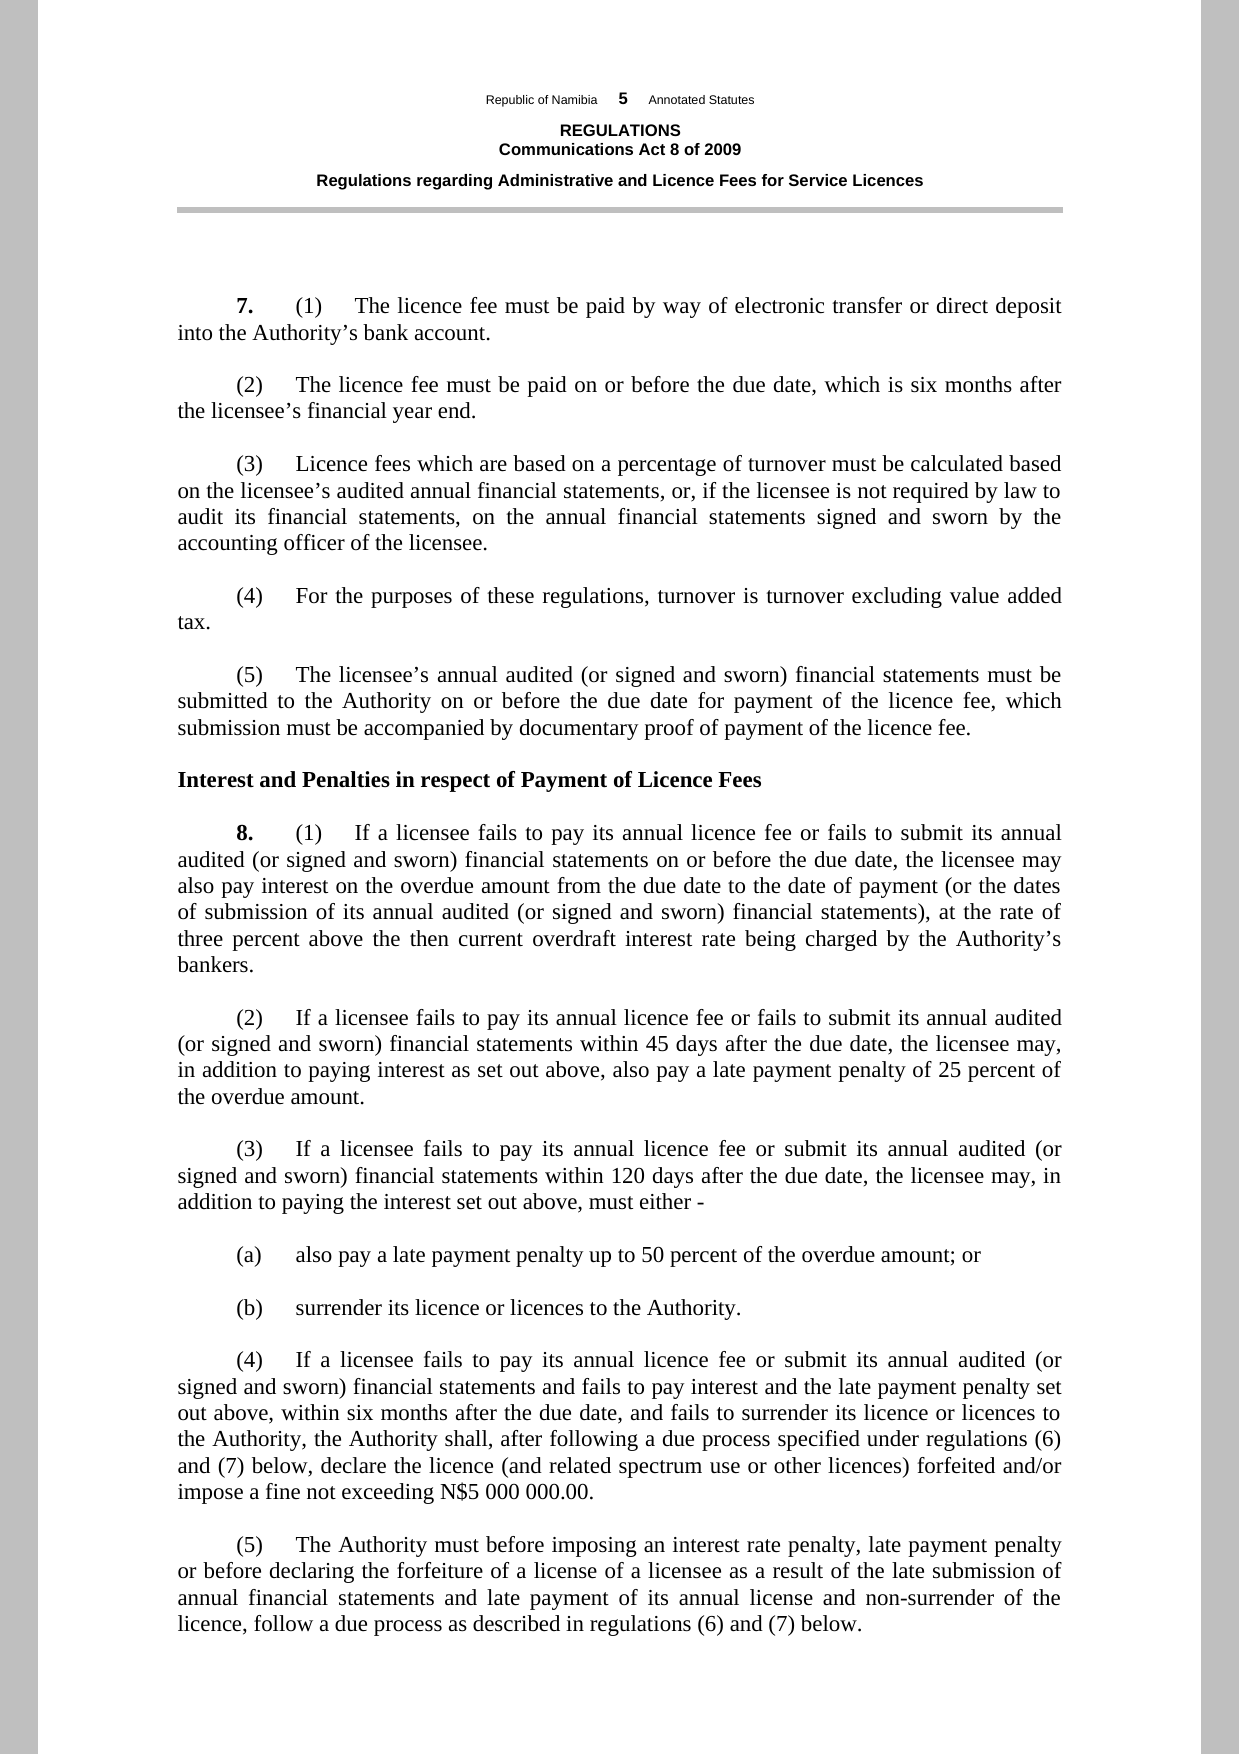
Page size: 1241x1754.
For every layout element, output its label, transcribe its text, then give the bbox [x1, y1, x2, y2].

text (4) If a licensee fails to pay its annual licence fee or submit its annual audited (or signed and sworn) financial statements and fails to pay interest and the late payment penalty set out above, within six months after the due date, and fails to surrender its licence or licences to the Authority, the Authority shall, after following a due process specified under regulations (6) and (7) below, declare the licence (and related spectrum use or other licences) forfeited and/or impose a fine not exceeding N$5 000 000.00. [177, 1346, 1063, 1504]
text (b) surrender its licence or licences to the Authority. [236, 1294, 1063, 1320]
text (3) Licence fees which are based on a percentage of turnover must be calculated based on the licensee’s audited annual financial statements, or, if the licensee is not required by law to audit its financial statements, on the annual financial statements signed and sworn by the accounting officer of the licensee. [177, 450, 1063, 556]
text (a) also pay a late payment penalty up to 50 percent of the overdue amount; or [236, 1241, 1063, 1267]
text (2) If a licensee fails to pay its annual licence fee or fails to submit its annual audited (or signed and sworn) financial statements within 45 days after the due date, the licensee may, in addition to paying interest as set out above, also pay a late payment penalty of 25 percent of the overdue amount. [177, 1004, 1063, 1109]
text 8. (1) If a licensee fails to pay its annual licence fee or fails to submit its annual audited (or signed and sworn) financial statements on or before the due date, the licensee may also pay interest on the overdue amount from the due date to the date of payment (or the dates of submission of its annual audited (or signed and sworn) financial statements), at the rate of three percent above the then current overdraft interest rate being charged by the Authority’s bankers. [177, 819, 1063, 977]
text (5) The Authority must before imposing an interest rate penalty, late payment penalty or before declaring the forfeiture of a license of a licensee as a result of the late submission of annual financial statements and late payment of its annual license and non-surrender of the licence, follow a due process as described in regulations (6) and (7) below. [177, 1531, 1063, 1636]
text (2) The licence fee must be paid on or before the due date, which is six months after the licensee’s financial year end. [177, 371, 1063, 424]
text (5) The licensee’s annual audited (or signed and sworn) financial statements must be submitted to the Authority on or before the due date for payment of the licence fee, which submission must be accompanied by documentary proof of payment of the licence fee. [177, 661, 1063, 740]
text 7. (1) The licence fee must be paid by way of electronic transfer or direct deposit into the Authority’s bank account. [177, 292, 1063, 345]
text (4) For the purposes of these regulations, turnover is turnover excluding value added tax. [177, 582, 1063, 635]
text Interest and Penalties in respect of Payment of Licence Fees [177, 767, 1063, 793]
text (3) If a licensee fails to pay its annual licence fee or submit its annual audited (or signed and sworn) financial statements within 120 days after the due date, the licensee may, in addition to paying the interest set out above, must either - [177, 1136, 1063, 1214]
